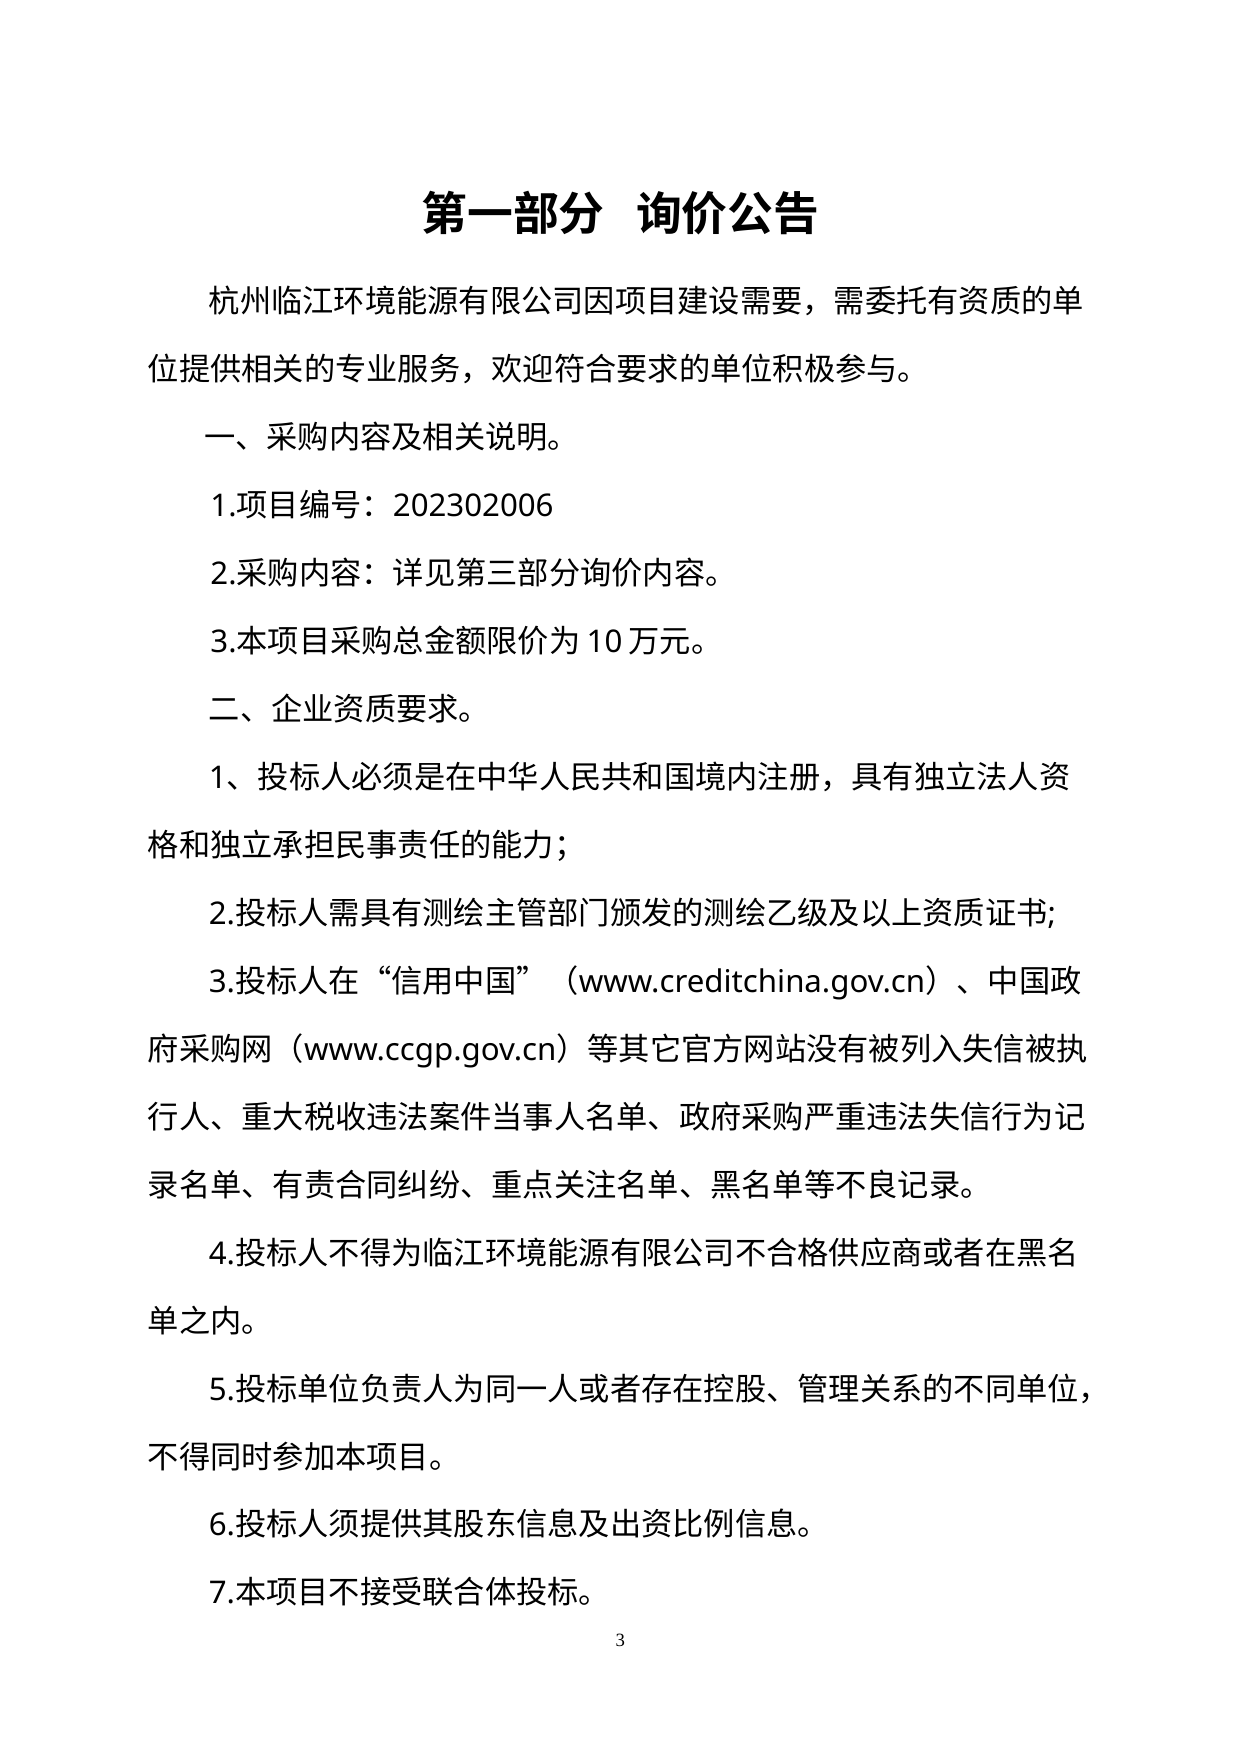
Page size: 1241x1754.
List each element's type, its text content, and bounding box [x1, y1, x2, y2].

text 4.投标人不得为临江环境能源有限公司不合格供应商或者在黑名单之内。 [148, 1228, 1093, 1341]
text 杭州临江环境能源有限公司因项目建设需要，需委托有资质的单位提供相关的专业服务，欢迎符合要求的单位积极参与。 [148, 277, 1093, 390]
text 3.本项目采购总金额限价为10万元。 [210, 616, 1093, 662]
text 2.投标人需具有测绘主管部门颁发的测绘乙级及以上资质证书; [148, 888, 1093, 933]
list 一、采购内容及相关说明。 [204, 412, 1093, 457]
text 3.投标人在“信用中国”（www.creditchina.gov.cn）、中国政府采购网（www.ccgp.gov.cn）等其它官方网站没有被列入失信被执行人、重大税收违法案件当事人名单、政府采购严重违法失信行为记录名单、有责合同纠纷、重点关注名单、黑名单等不良记录。 [148, 956, 1093, 1205]
text 第一部分 询价公告 [148, 177, 1093, 243]
text 6.投标人须提供其股东信息及出资比例信息。 [148, 1499, 1093, 1545]
text 1.项目编号：202302006 [210, 480, 1093, 526]
text 2.采购内容：详见第三部分询价内容。 [210, 548, 1093, 594]
text 5.投标单位负责人为同一人或者存在控股、管理关系的不同单位，不得同时参加本项目。 [148, 1364, 1093, 1477]
text 二、企业资质要求。 [148, 684, 1093, 730]
text 1、投标人必须是在中华人民共和国境内注册，具有独立法人资格和独立承担民事责任的能力； [148, 752, 1093, 866]
text 7.本项目不接受联合体投标。 [148, 1568, 1093, 1613]
